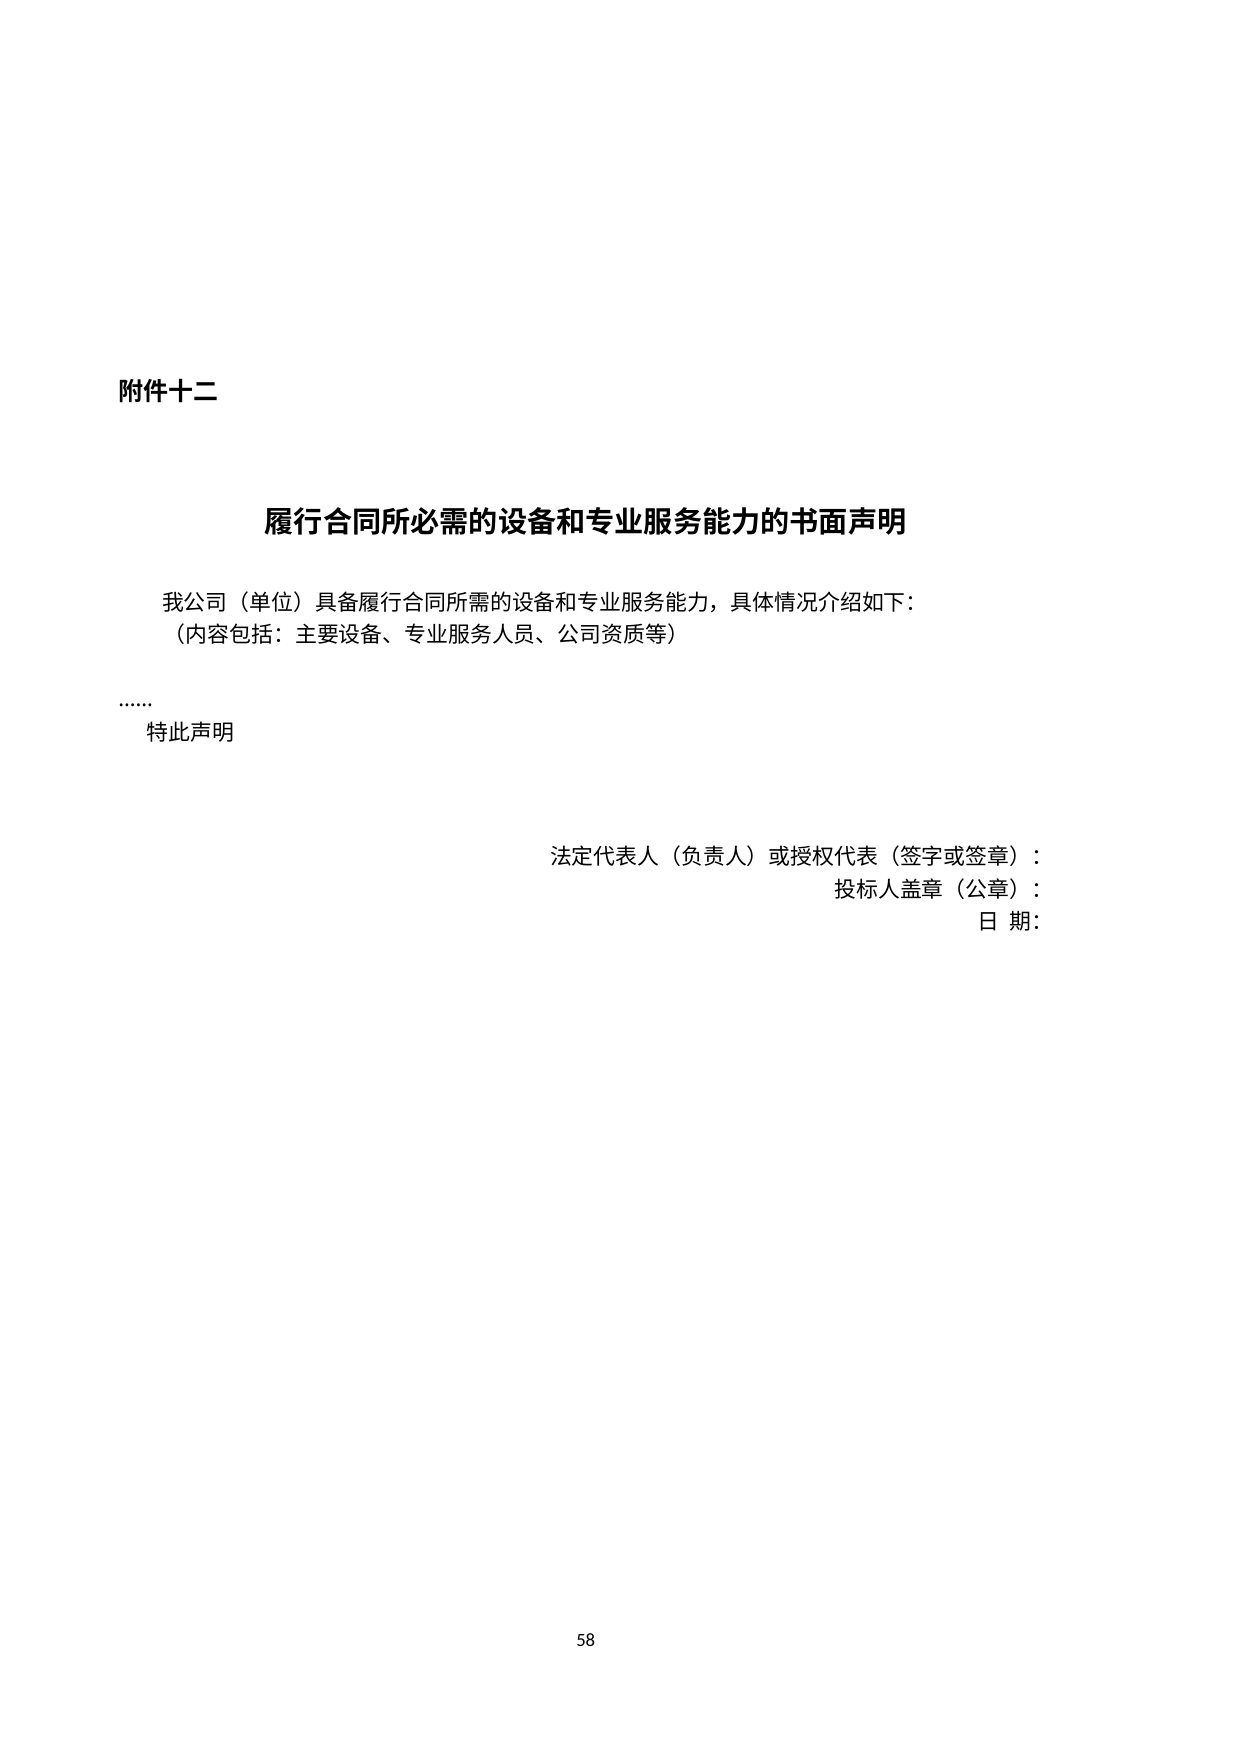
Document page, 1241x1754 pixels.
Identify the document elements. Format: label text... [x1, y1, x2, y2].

text 日 期： [118, 904, 1053, 936]
text （内容包括：主要设备、专业服务人员、公司资质等） [118, 617, 1053, 649]
text 法定代表人（负责人）或授权代表（签字或签章）： [118, 839, 1053, 871]
text …… [118, 682, 1053, 714]
text 特此声明 [118, 714, 1053, 747]
text 附件十二 [118, 357, 1053, 422]
text 投标人盖章（公章）： [118, 871, 1053, 904]
text 履行合同所必需的设备和专业服务能力的书面声明 [118, 487, 1053, 552]
text 我公司（单位）具备履行合同所需的设备和专业服务能力，具体情况介绍如下： [118, 584, 1053, 617]
